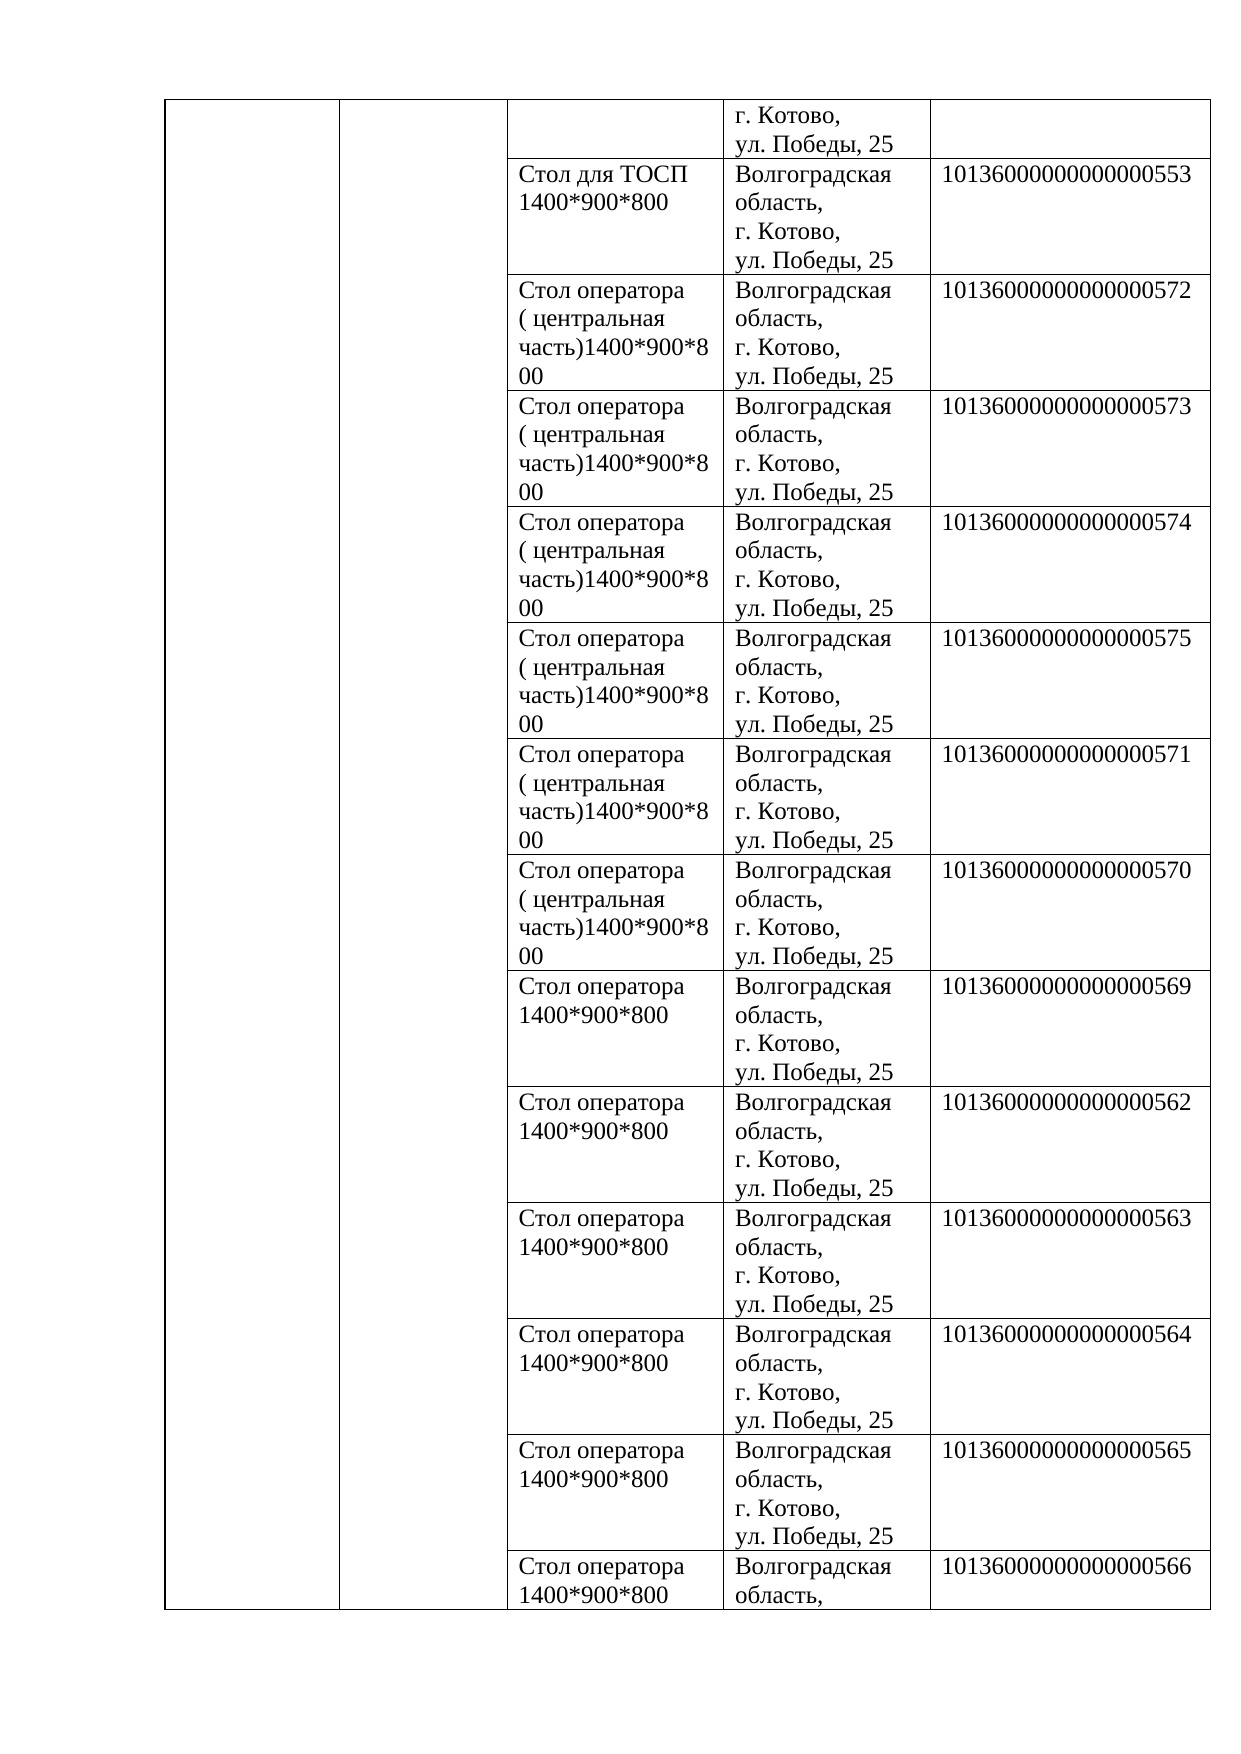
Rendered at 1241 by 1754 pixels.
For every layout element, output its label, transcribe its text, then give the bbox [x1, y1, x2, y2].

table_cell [931, 100, 1210, 158]
table_cell Волгоградская область, г. Котово, ул. Победы, 25 [724, 275, 930, 390]
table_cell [931, 1551, 1210, 1609]
table_cell Стол оператора ( центральная часть)1400*900*800 [508, 855, 723, 970]
table_cell 10136000000000000565 [931, 1435, 1210, 1550]
table_cell Волгоградская область, г. Котово, ул. Победы, 25 [724, 1087, 930, 1202]
table_cell Волгоградская область, г. Котово, ул. Победы, 25 [724, 1319, 930, 1434]
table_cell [508, 100, 723, 158]
table_cell 10136000000000000573 [931, 391, 1210, 506]
table_cell Волгоградская область, г. Котово, ул. Победы, 25 [724, 623, 930, 738]
table_cell Стол оператора 1400*900*800 [508, 1435, 723, 1550]
table_cell 10136000000000000553 [931, 159, 1210, 274]
table_cell 10136000000000000571 [931, 739, 1210, 854]
table_cell 10136000000000000572 [931, 275, 1210, 390]
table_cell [724, 1551, 930, 1609]
table_cell 10136000000000000564 [931, 1319, 1210, 1434]
table_cell 10136000000000000562 [931, 1087, 1210, 1202]
table_cell Волгоградская область, г. Котово, ул. Победы, 25 [724, 391, 930, 506]
table_cell Волгоградская область, г. Котово, ул. Победы, 25 [724, 1203, 930, 1318]
table_cell Стол для ТОСП 1400*900*800 [508, 159, 723, 274]
table_cell Стол оператора 1400*900*800 [508, 1087, 723, 1202]
table_cell Волгоградская область, г. Котово, ул. Победы, 25 [724, 855, 930, 970]
table_cell 10136000000000000574 [931, 507, 1210, 622]
table_cell Стол оператора ( центральная часть)1400*900*800 [508, 739, 723, 854]
table_cell 10136000000000000563 [931, 1203, 1210, 1318]
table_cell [724, 159, 930, 274]
table_cell Стол оператора ( центральная часть)1400*900*800 [508, 275, 723, 390]
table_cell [724, 1435, 930, 1550]
table_cell Стол оператора 1400*900*800 [508, 971, 723, 1086]
table_cell 10136000000000000575 [931, 623, 1210, 738]
table_cell Стол оператора ( центральная часть)1400*900*800 [508, 391, 723, 506]
table_cell Стол оператора ( центральная часть)1400*900*800 [508, 623, 723, 738]
table_cell 10136000000000000569 [931, 971, 1210, 1086]
table_cell Стол оператора 1400*900*800 [508, 1319, 723, 1434]
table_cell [508, 1551, 723, 1609]
table_cell Волгоградская область, г. Котово, ул. Победы, 25 [724, 507, 930, 622]
table_cell Волгоградская область, г. Котово, ул. Победы, 25 [724, 971, 930, 1086]
table_cell Волгоградская область, г. Котово, ул. Победы, 25 [724, 739, 930, 854]
table_cell Стол оператора 1400*900*800 [508, 1203, 723, 1318]
table_cell 10136000000000000570 [931, 855, 1210, 970]
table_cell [724, 100, 930, 158]
table_cell Стол оператора ( центральная часть)1400*900*800 [508, 507, 723, 622]
